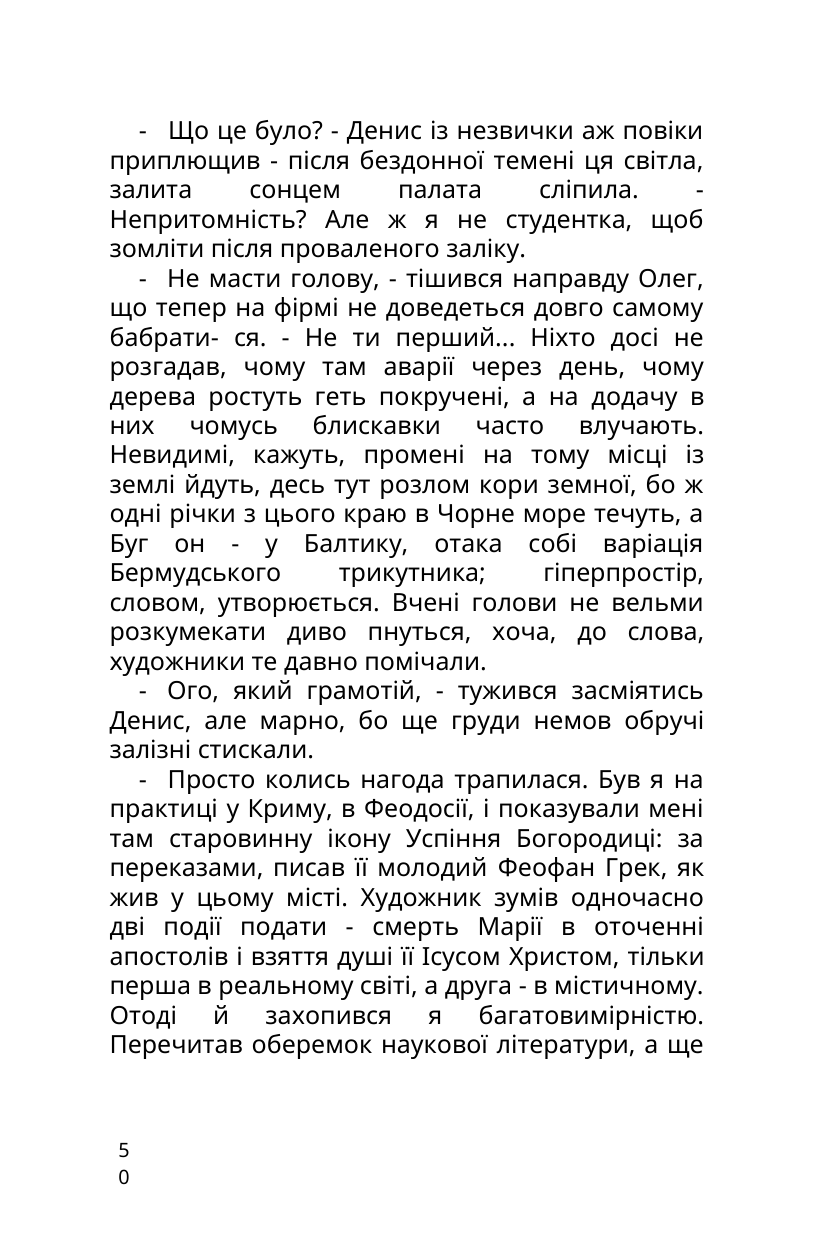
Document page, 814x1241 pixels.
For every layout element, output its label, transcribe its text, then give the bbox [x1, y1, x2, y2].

list Не масти голову, - тішився направду Олег, що тепер на фірмі не доведеться довго самому бабрати- ся. - Не ти перший... Ніхто досі не розгадав, чому там аварії через день, чому дерева ростуть геть покручені, а на додачу в них чомусь блискавки часто влучають. Невидимі, кажуть, промені на тому місці із землі йдуть, десь тут розлом кори земної, бо ж одні річки з цього краю в Чорне море течуть, а Буг он - у Балтику, отака собі варіація Бермудського трикутника; гіперпростір, словом, утворюється. Вчені голови не вельми розкумекати диво пнуться, хоча, до слова, художники те давно помічали. [109, 263, 704, 676]
list Що це було? - Денис із незвички аж повіки приплющив - після бездонної темені ця світла, залита сонцем палата сліпила. - Непритомність? Але ж я не студентка, щоб зомліти після проваленого заліку. [109, 116, 704, 263]
list Ого, який грамотій, - тужився засміятись Денис, але марно, бо ще груди немов обручі залізні стискали. [109, 676, 704, 765]
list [109, 765, 704, 1059]
